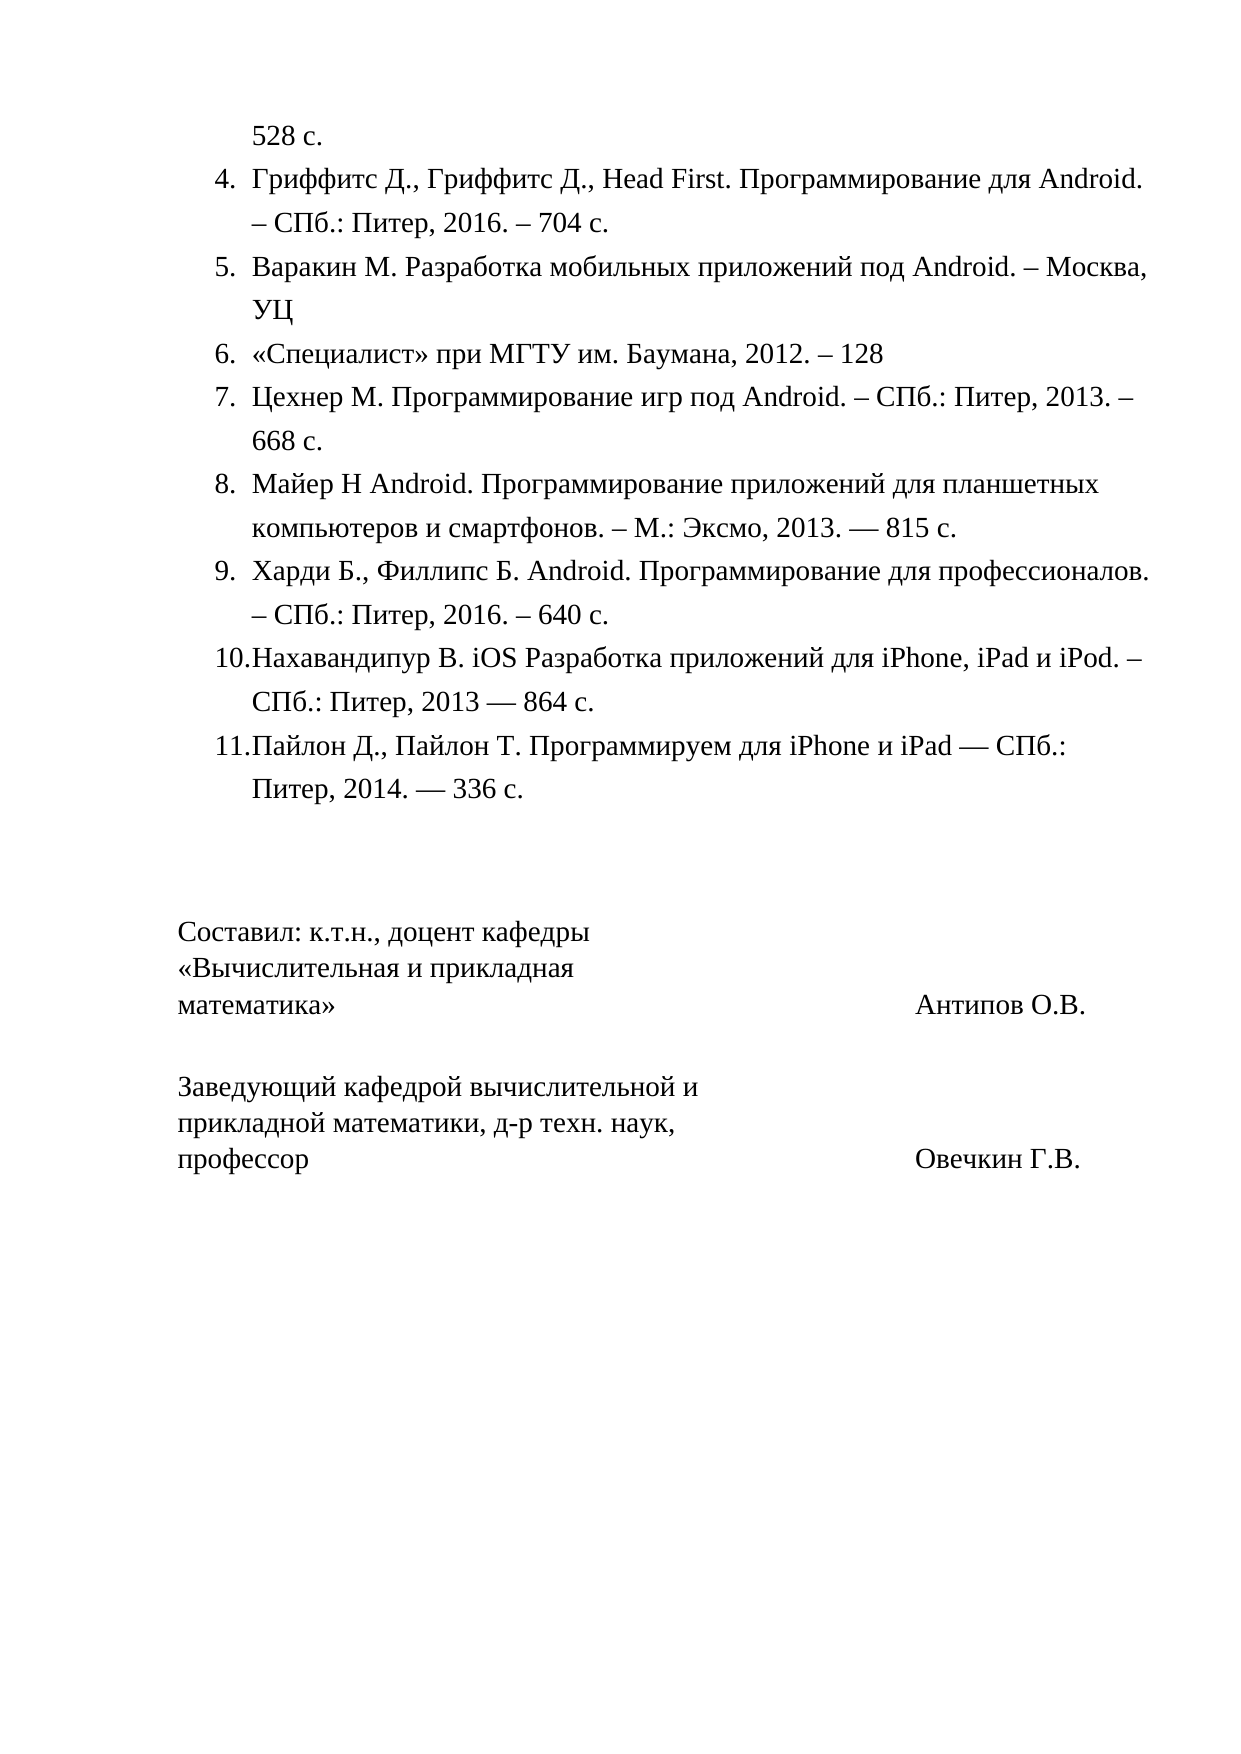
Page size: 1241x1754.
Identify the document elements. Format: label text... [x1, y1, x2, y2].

list «Специалист» при МГТУ им. Баумана, 2012. – 128 [214, 336, 1152, 369]
text Составил: к.т.н., доцент кафедры «Вычислительная и прикладная математика» Антипов О.В. [177, 914, 1152, 1051]
list Пайлон Д., Пайлон Т. Программируем для iPhone и iPad — СПб.: Питер, 2014. — 336 с. [214, 728, 1152, 805]
list Нахавандипур В. iOS Разработка приложений для iPhone, iPad и iPod. – СПб.: Питер, 2013 — 864 c. [214, 641, 1152, 718]
text Заведующий кафедрой вычислительной и прикладной математики, д-р техн. наук, профессор Овечкин Г.В. [177, 1069, 1152, 1175]
list Варакин М. Разработка мобильных приложений под Android. – Москва, УЦ [214, 249, 1152, 326]
list Гриффитс Д., Гриффитс Д., Head First. Программирование для Android. – СПб.: Питер, 2016. – 704 с. [214, 162, 1152, 239]
list Харди Б., Филлипс Б. Android. Программирование для профессионалов. – СПб.: Питер, 2016. – 640 с. [214, 553, 1152, 631]
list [214, 118, 1152, 152]
list Майер H Android. Программирование приложений для планшетных компьютеров и смартфонов. – М.: Эксмо, 2013. — 815 с. [214, 466, 1152, 543]
list Цехнер М. Программирование игр под Android. – СПб.: Питер, 2013. – 668 с. [214, 379, 1152, 456]
